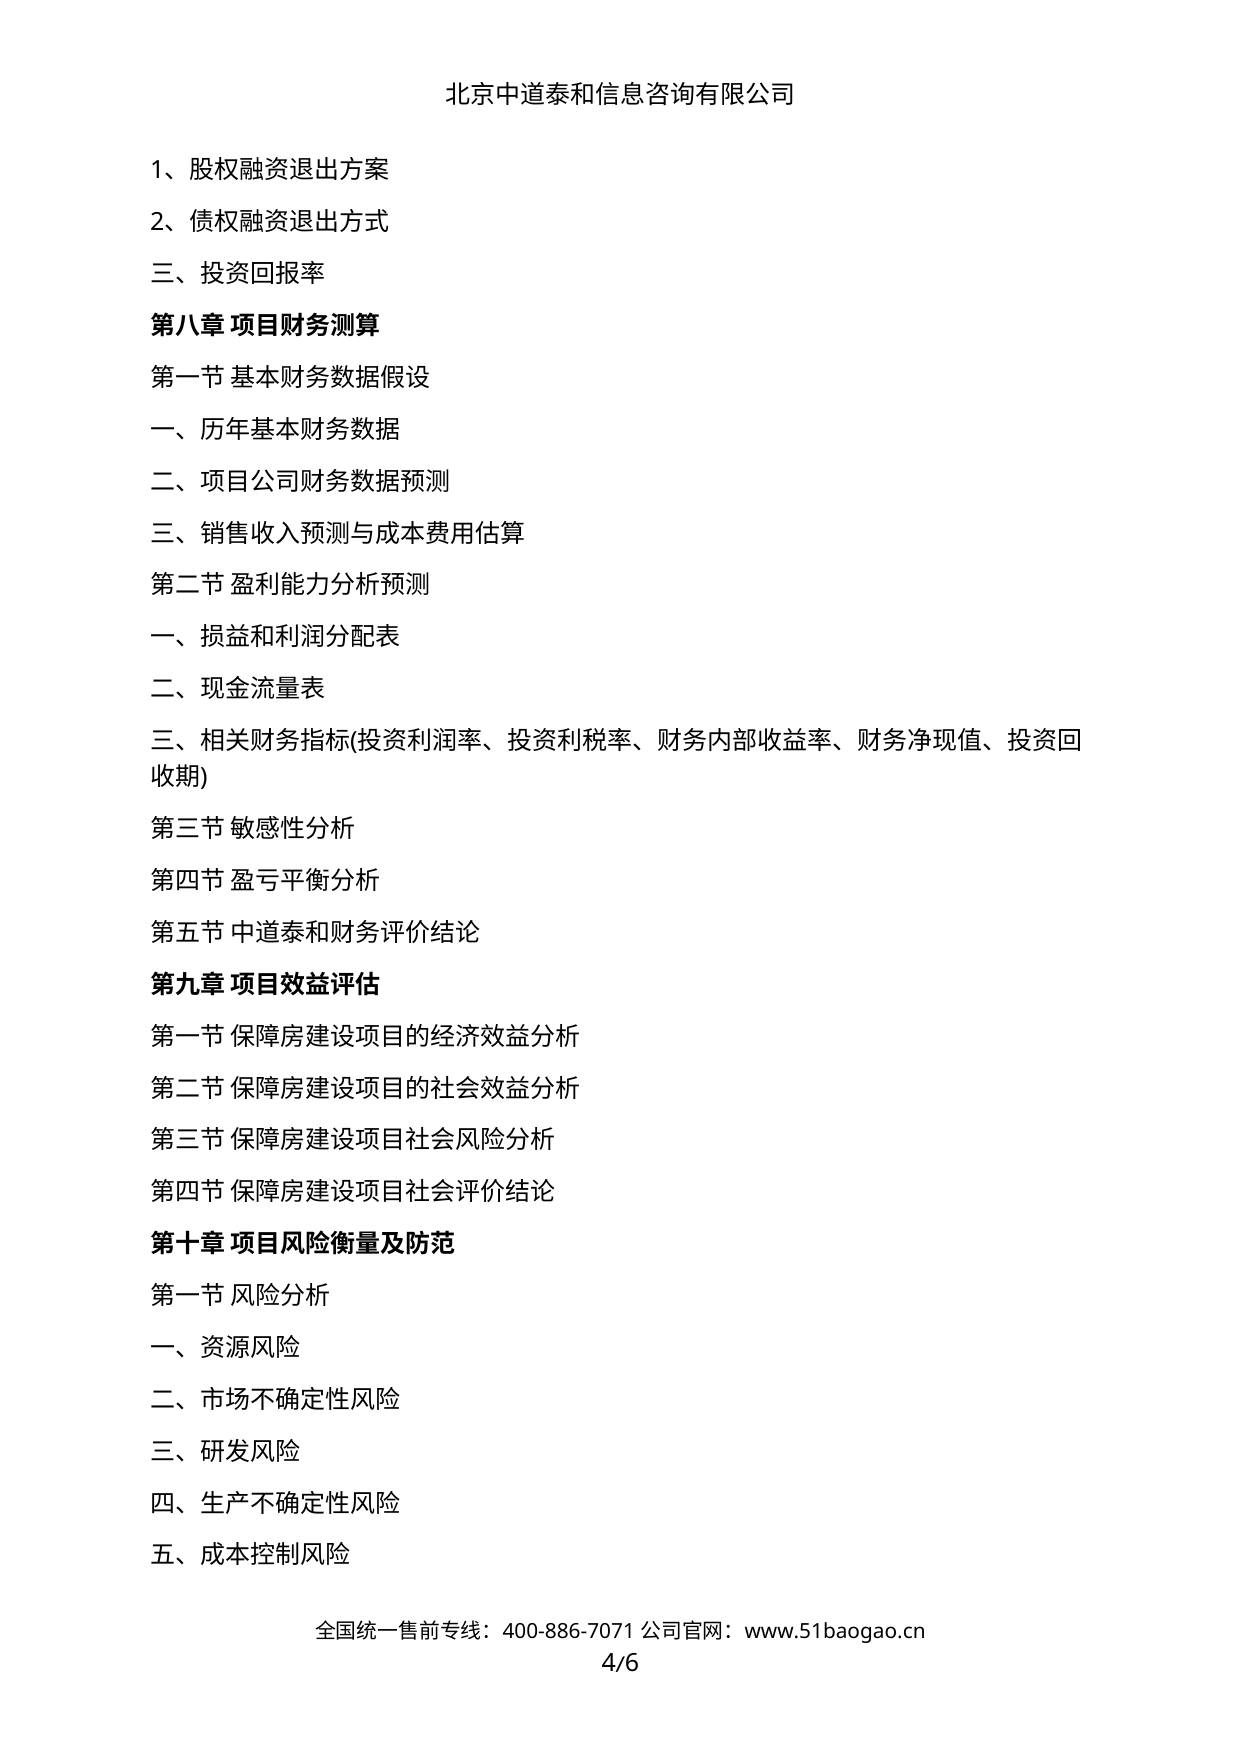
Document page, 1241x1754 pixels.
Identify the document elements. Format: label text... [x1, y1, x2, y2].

text 二、市场不确定性风险 [150, 1379, 1090, 1416]
text 第一节 基本财务数据假设 [150, 357, 1090, 394]
text 三、研发风险 [150, 1431, 1090, 1467]
text 一、资源风险 [150, 1327, 1090, 1364]
text 第三节 敏感性分析 [150, 809, 1090, 845]
text 二、现金流量表 [150, 669, 1090, 705]
text 1、股权融资退出方案 [150, 150, 1090, 186]
text 第八章 项目财务测算 [150, 306, 1090, 342]
text 2、债权融资退出方式 [150, 202, 1090, 238]
text 一、损益和利润分配表 [150, 617, 1090, 653]
text 第四节 盈亏平衡分析 [150, 861, 1090, 897]
text 第五节 中道泰和财务评价结论 [150, 912, 1090, 949]
text 五、成本控制风险 [150, 1535, 1090, 1571]
text 第二节 保障房建设项目的社会效益分析 [150, 1068, 1090, 1104]
text 第十章 项目风险衡量及防范 [150, 1224, 1090, 1260]
text 第一节 保障房建设项目的经济效益分析 [150, 1016, 1090, 1052]
text 第一节 风险分析 [150, 1276, 1090, 1312]
text 三、相关财务指标(投资利润率、投资利税率、财务内部收益率、财务净现值、投资回收期) [150, 721, 1090, 793]
text 三、投资回报率 [150, 254, 1090, 290]
text 一、历年基本财务数据 [150, 409, 1090, 446]
text 第二节 盈利能力分析预测 [150, 565, 1090, 601]
text 四、生产不确定性风险 [150, 1483, 1090, 1519]
text 第三节 保障房建设项目社会风险分析 [150, 1120, 1090, 1156]
text 二、项目公司财务数据预测 [150, 461, 1090, 497]
text 三、销售收入预测与成本费用估算 [150, 513, 1090, 549]
text 第四节 保障房建设项目社会评价结论 [150, 1172, 1090, 1208]
text 第九章 项目效益评估 [150, 964, 1090, 1001]
